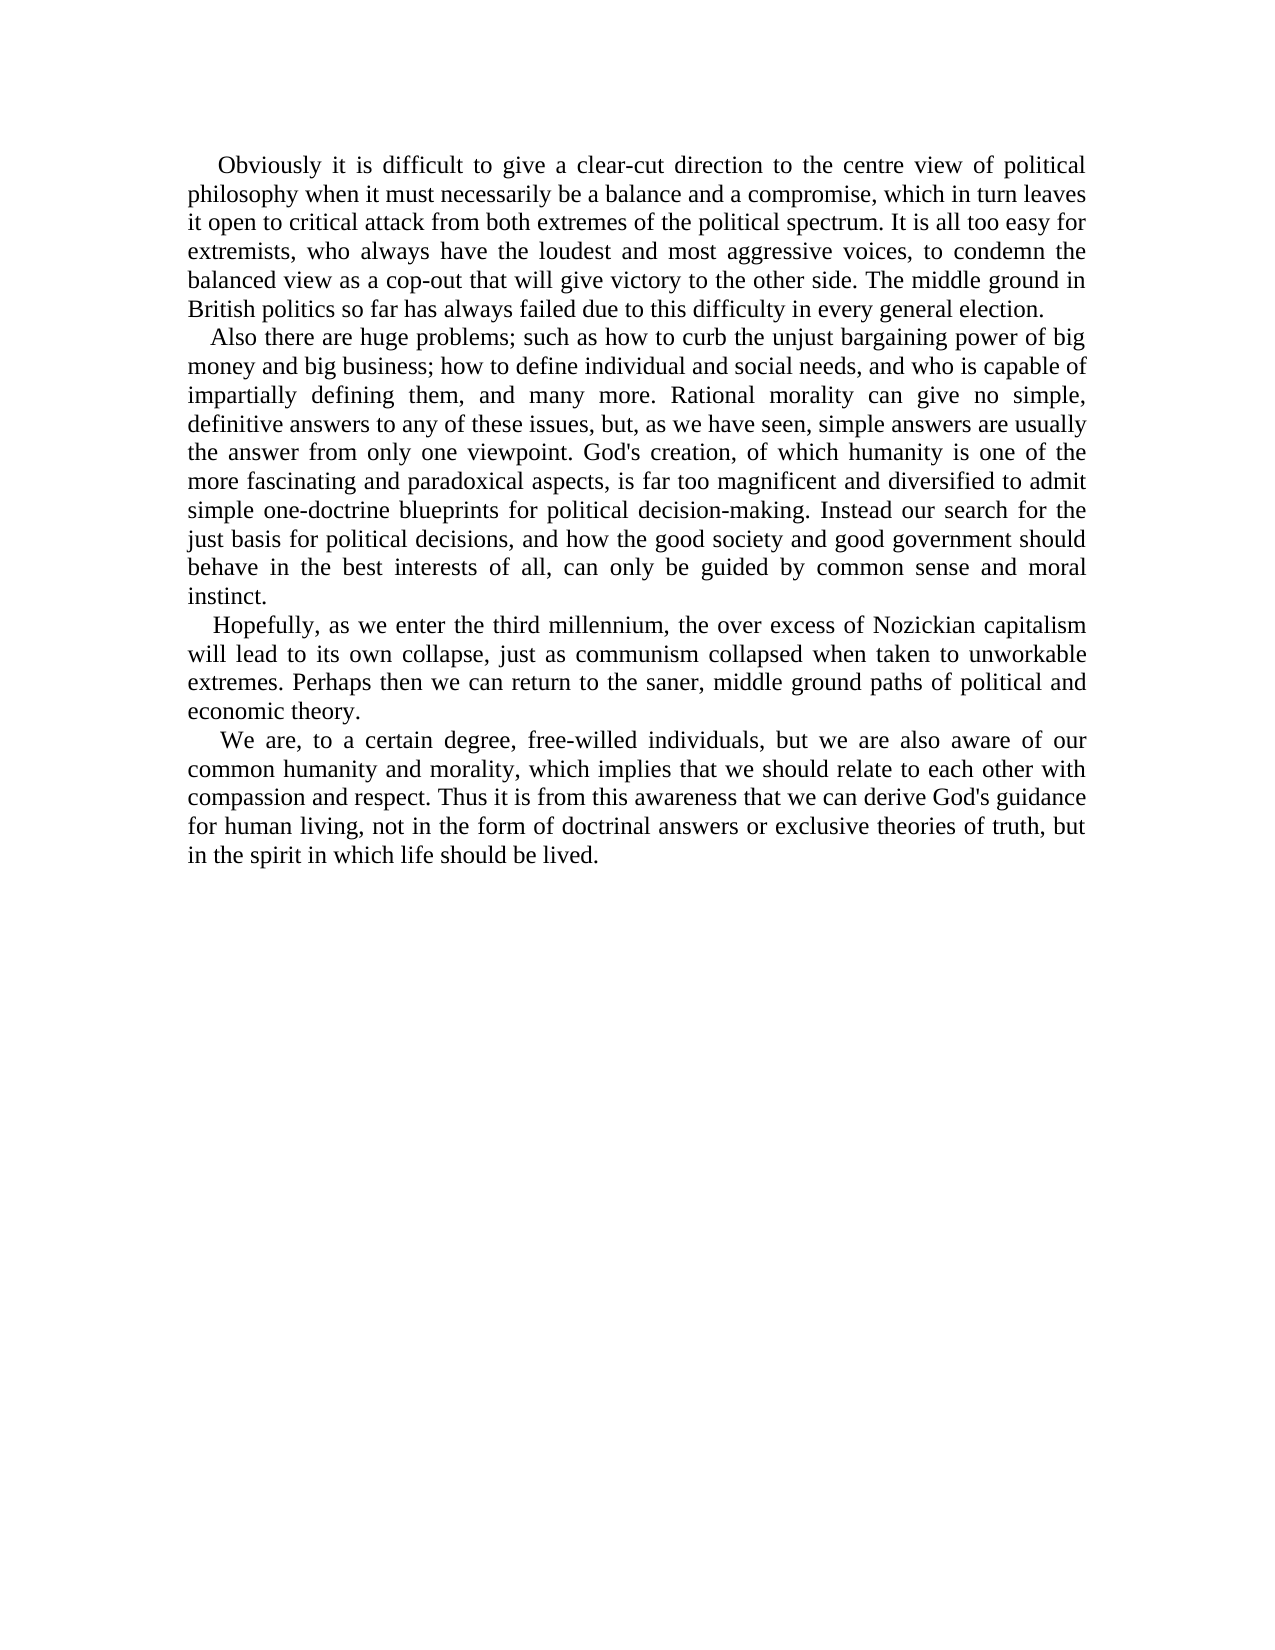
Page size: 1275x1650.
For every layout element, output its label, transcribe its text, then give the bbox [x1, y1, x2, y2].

text Hopefully, as we enter the third millennium, the over excess of Nozickian capitalism will lead to its own collapse, just as communism collapsed when taken to unworkable extremes. Perhaps then we can return to the saner, middle ground paths of political and economic theory. [187, 610, 1087, 725]
text Obviously it is difficult to give a clear-cut direction to the centre view of political philosophy when it must necessarily be a balance and a compromise, which in turn leaves it open to critical attack from both extremes of the political spectrum. It is all too easy for extremists, who always have the loudest and most aggressive voices, to condemn the balanced view as a cop-out that will give victory to the other side. The middle ground in British politics so far has always failed due to this difficulty in every general election. [187, 150, 1087, 322]
text Also there are huge problems; such as how to curb the unjust bargaining power of big money and big business; how to define individual and social needs, and who is capable of impartially defining them, and many more. Rational morality can give no simple, definitive answers to any of these issues, but, as we have seen, simple answers are usually the answer from only one viewpoint. God's creation, of which humanity is one of the more fascinating and paradoxical aspects, is far too magnificent and diversified to admit simple one-doctrine blueprints for political decision-making. Instead our search for the just basis for political decisions, and how the good society and good government should behave in the best interests of all, can only be guided by common sense and moral instinct. [187, 322, 1087, 610]
text We are, to a certain degree, free-willed individuals, but we are also aware of our common humanity and morality, which implies that we should relate to each other with compassion and respect. Thus it is from this awareness that we can derive God's guidance for human living, not in the form of doctrinal answers or exclusive theories of truth, but in the spirit in which life should be lived. [187, 725, 1087, 869]
